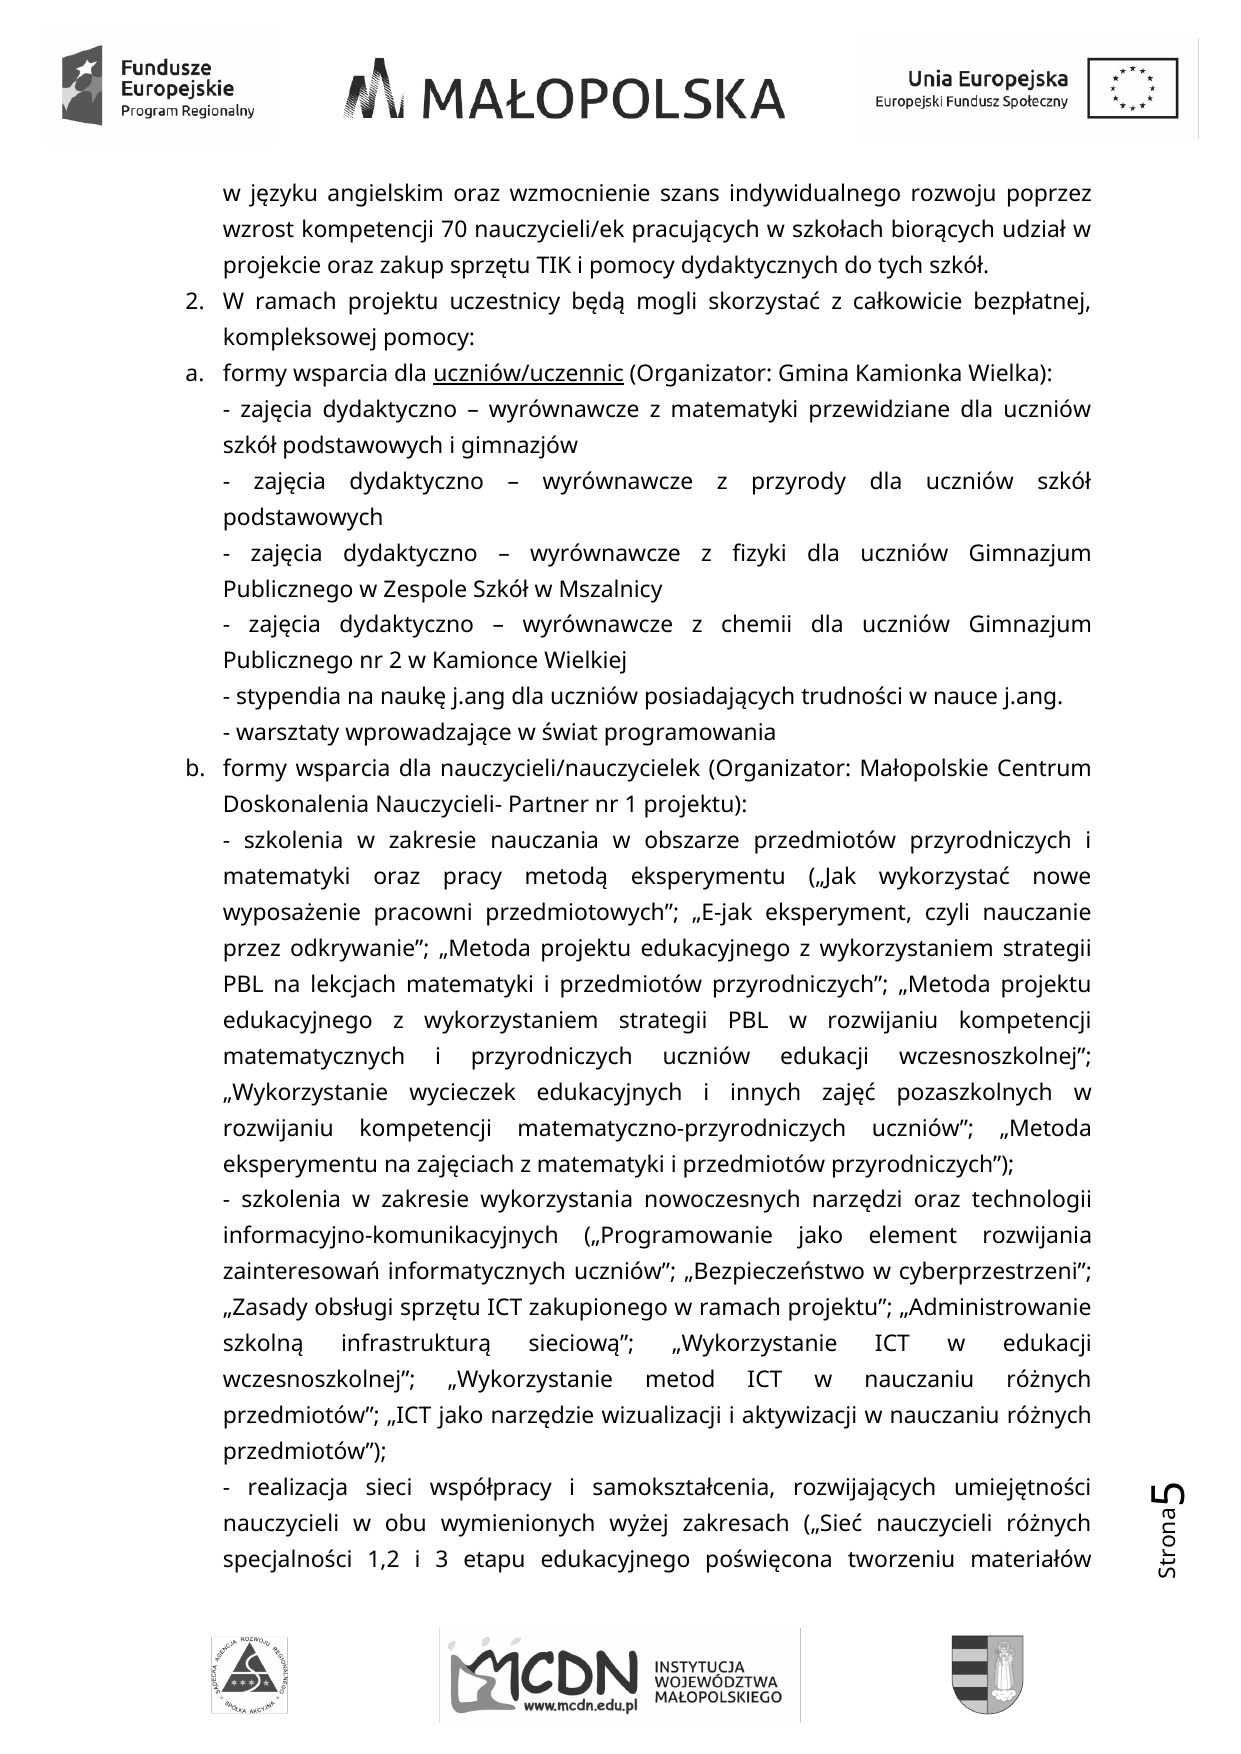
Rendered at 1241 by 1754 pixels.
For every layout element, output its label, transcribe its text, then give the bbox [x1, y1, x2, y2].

list W ramach projektu uczestnicy będą mogli skorzystać z całkowicie bezpłatnej, kompleksowej pomocy: [185, 285, 1092, 352]
text - warsztaty wprowadzające w świat programowania [223, 716, 1092, 747]
text - szkolenia w zakresie nauczania w obszarze przedmiotów przyrodniczych i matematyki oraz pracy metodą eksperymentu („Jak wykorzystać nowe wyposażenie pracowni przedmiotowych”; „E-jak eksperyment, czyli nauczanie przez odkrywanie”; „Metoda projektu edukacyjnego z wykorzystaniem strategii PBL na lekcjach matematyki i przedmiotów przyrodniczych”; „Metoda projektu edukacyjnego z wykorzystaniem strategii PBL w rozwijaniu kompetencji matematycznych i przyrodniczych uczniów edukacji wczesnoszkolnej”; „Wykorzystanie wycieczek edukacyjnych i innych zajęć pozaszkolnych w rozwijaniu kompetencji matematyczno-przyrodniczych uczniów”; „Metoda eksperymentu na zajęciach z matematyki i przedmiotów przyrodniczych”); [223, 824, 1092, 1179]
list formy wsparcia dla uczniów/uczennic (Organizator: Gmina Kamionka Wielka): [185, 357, 1092, 388]
text - zajęcia dydaktyczno – wyrównawcze z chemii dla uczniów Gimnazjum Publicznego nr 2 w Kamionce Wielkiej [223, 608, 1092, 676]
text - zajęcia dydaktyczno – wyrównawcze z przyrody dla uczniów szkół podstawowych [223, 465, 1092, 532]
text - zajęcia dydaktyczno – wyrównawcze z fizyki dla uczniów Gimnazjum Publicznego w Zespole Szkół w Mszalnicy [223, 537, 1092, 604]
picture [41, 24, 1199, 145]
list formy wsparcia dla nauczycieli/nauczycielek (Organizator: Małopolskie Centrum Doskonalenia Nauczycieli- Partner nr 1 projektu): [185, 752, 1092, 819]
text - stypendia na naukę j.ang dla uczniów posiadających trudności w nauce j.ang. [223, 680, 1092, 712]
text - zajęcia dydaktyczno – wyrównawcze z matematyki przewidziane dla uczniów szkół podstawowych i gimnazjów [223, 393, 1092, 460]
text - szkolenia w zakresie wykorzystania nowoczesnych narzędzi oraz technologii informacyjno-komunikacyjnych („Programowanie jako element rozwijania zainteresowań informatycznych uczniów”; „Bezpieczeństwo w cyberprzestrzeni”; „Zasady obsługi sprzętu ICT zakupionego w ramach projektu”; „Administrowanie szkolną infrastrukturą sieciową”; „Wykorzystanie ICT w edukacji wczesnoszkolnej”; „Wykorzystanie metod ICT w nauczaniu różnych przedmiotów”; „ICT jako narzędzie wizualizacji i aktywizacji w nauczaniu różnych przedmiotów”); [223, 1183, 1092, 1466]
